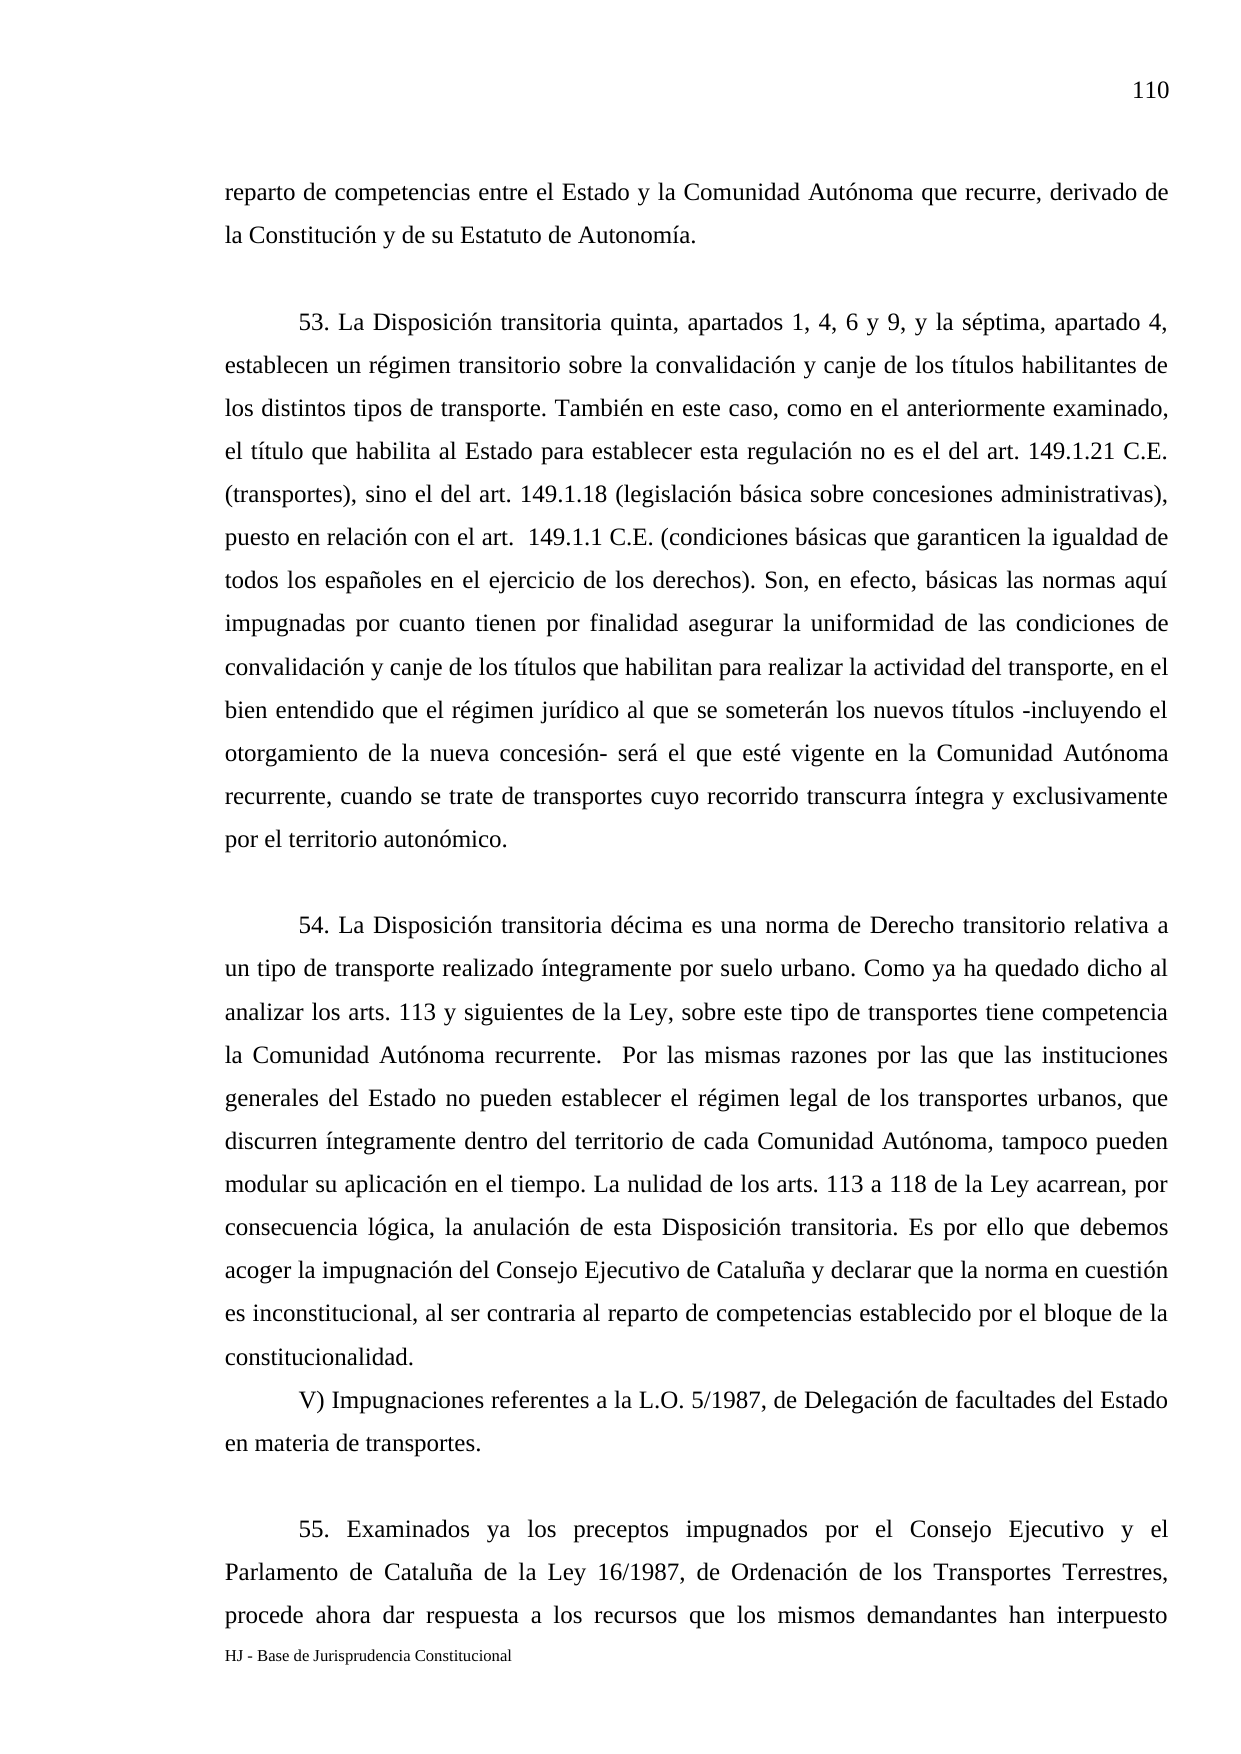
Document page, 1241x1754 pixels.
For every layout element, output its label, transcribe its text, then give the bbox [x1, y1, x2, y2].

text 53. La Disposición transitoria quinta, apartados 1, 4, 6 y 9, y la séptima, apartado 4, establecen un régimen transitorio sobre la convalidación y canje de los títulos habilitantes de los distintos tipos de transporte. También en este caso, como en el anteriormente examinado, el título que habilita al Estado para establecer esta regulación no es el del art. 149.1.21 C.E. (transportes), sino el del art. 149.1.18 (legislación básica sobre concesiones administrativas), puesto en relación con el art. 149.1.1 C.E. (condiciones básicas que garanticen la igualdad de todos los españoles en el ejercicio de los derechos). Son, en efecto, básicas las normas aquí impugnadas por cuanto tienen por finalidad asegurar la uniformidad de las condiciones de convalidación y canje de los títulos que habilitan para realizar la actividad del transporte, en el bien entendido que el régimen jurídico al que se someterán los nuevos títulos -incluyendo el otorgamiento de la nueva concesión- será el que esté vigente en la Comunidad Autónoma recurrente, cuando se trate de transportes cuyo recorrido transcurra íntegra y exclusivamente por el territorio autonómico. [224, 307, 1169, 853]
text V) Impugnaciones referentes a la L.O. 5/1987, de Delegación de facultades del Estado en materia de transportes. [224, 1385, 1169, 1457]
text 54. La Disposición transitoria décima es una norma de Derecho transitorio relativa a un tipo de transporte realizado íntegramente por suelo urbano. Como ya ha quedado dicho al analizar los arts. 113 y siguientes de la Ley, sobre este tipo de transportes tiene competencia la Comunidad Autónoma recurrente. Por las mismas razones por las que las instituciones generales del Estado no pueden establecer el régimen legal de los transportes urbanos, que discurren íntegramente dentro del territorio de cada Comunidad Autónoma, tampoco pueden modular su aplicación en el tiempo. La nulidad de los arts. 113 a 118 de la Ley acarrean, por consecuencia lógica, la anulación de esta Disposición transitoria. Es por ello que debemos acoger la impugnación del Consejo Ejecutivo de Cataluña y declarar que la norma en cuestión es inconstitucional, al ser contraria al reparto de competencias establecido por el bloque de la constitucionalidad. [224, 910, 1169, 1370]
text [224, 177, 1169, 249]
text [224, 1514, 1169, 1629]
